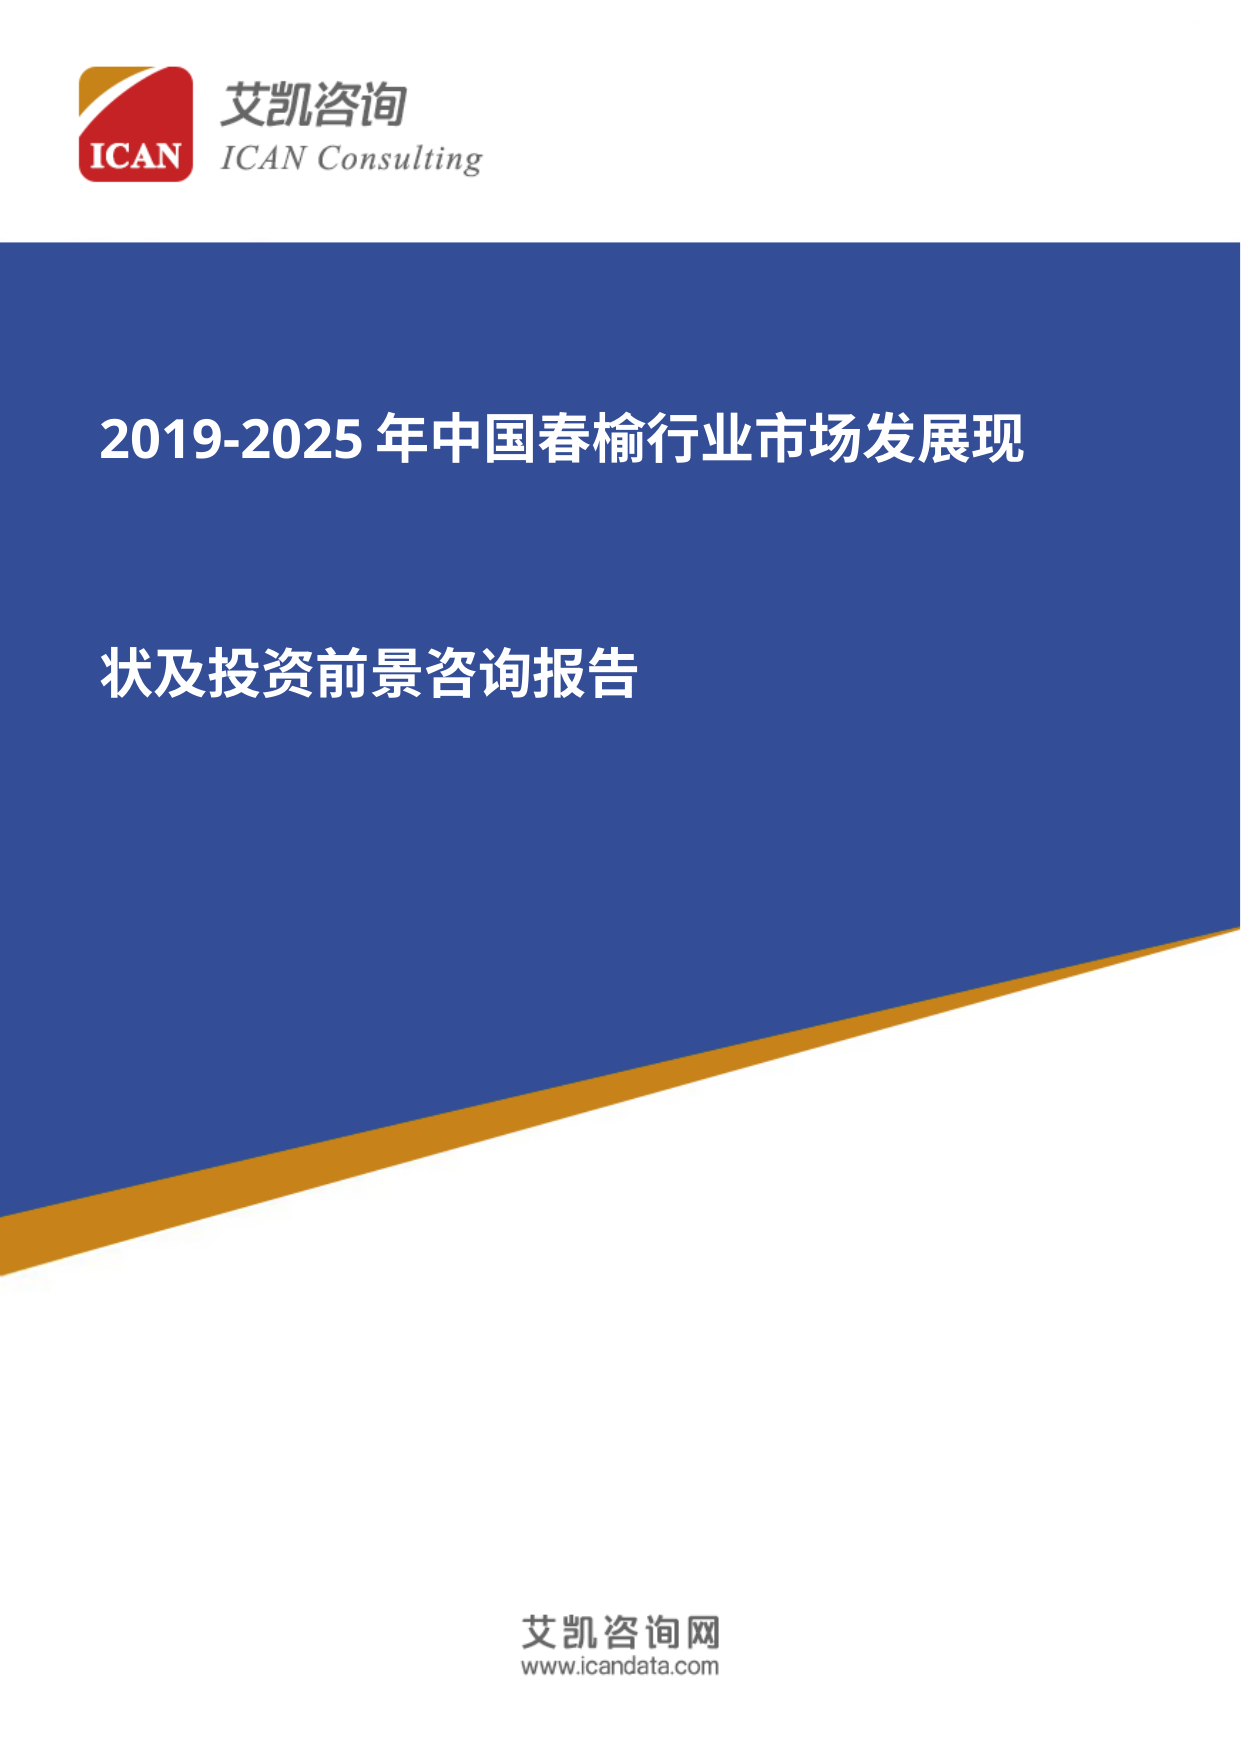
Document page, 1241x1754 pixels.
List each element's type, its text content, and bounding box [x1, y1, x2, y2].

picture [0, 5, 1241, 1754]
subtitle 2019-2025年中国春榆行业市场发展现状及投资前景咨询报告 [99, 386, 1053, 718]
